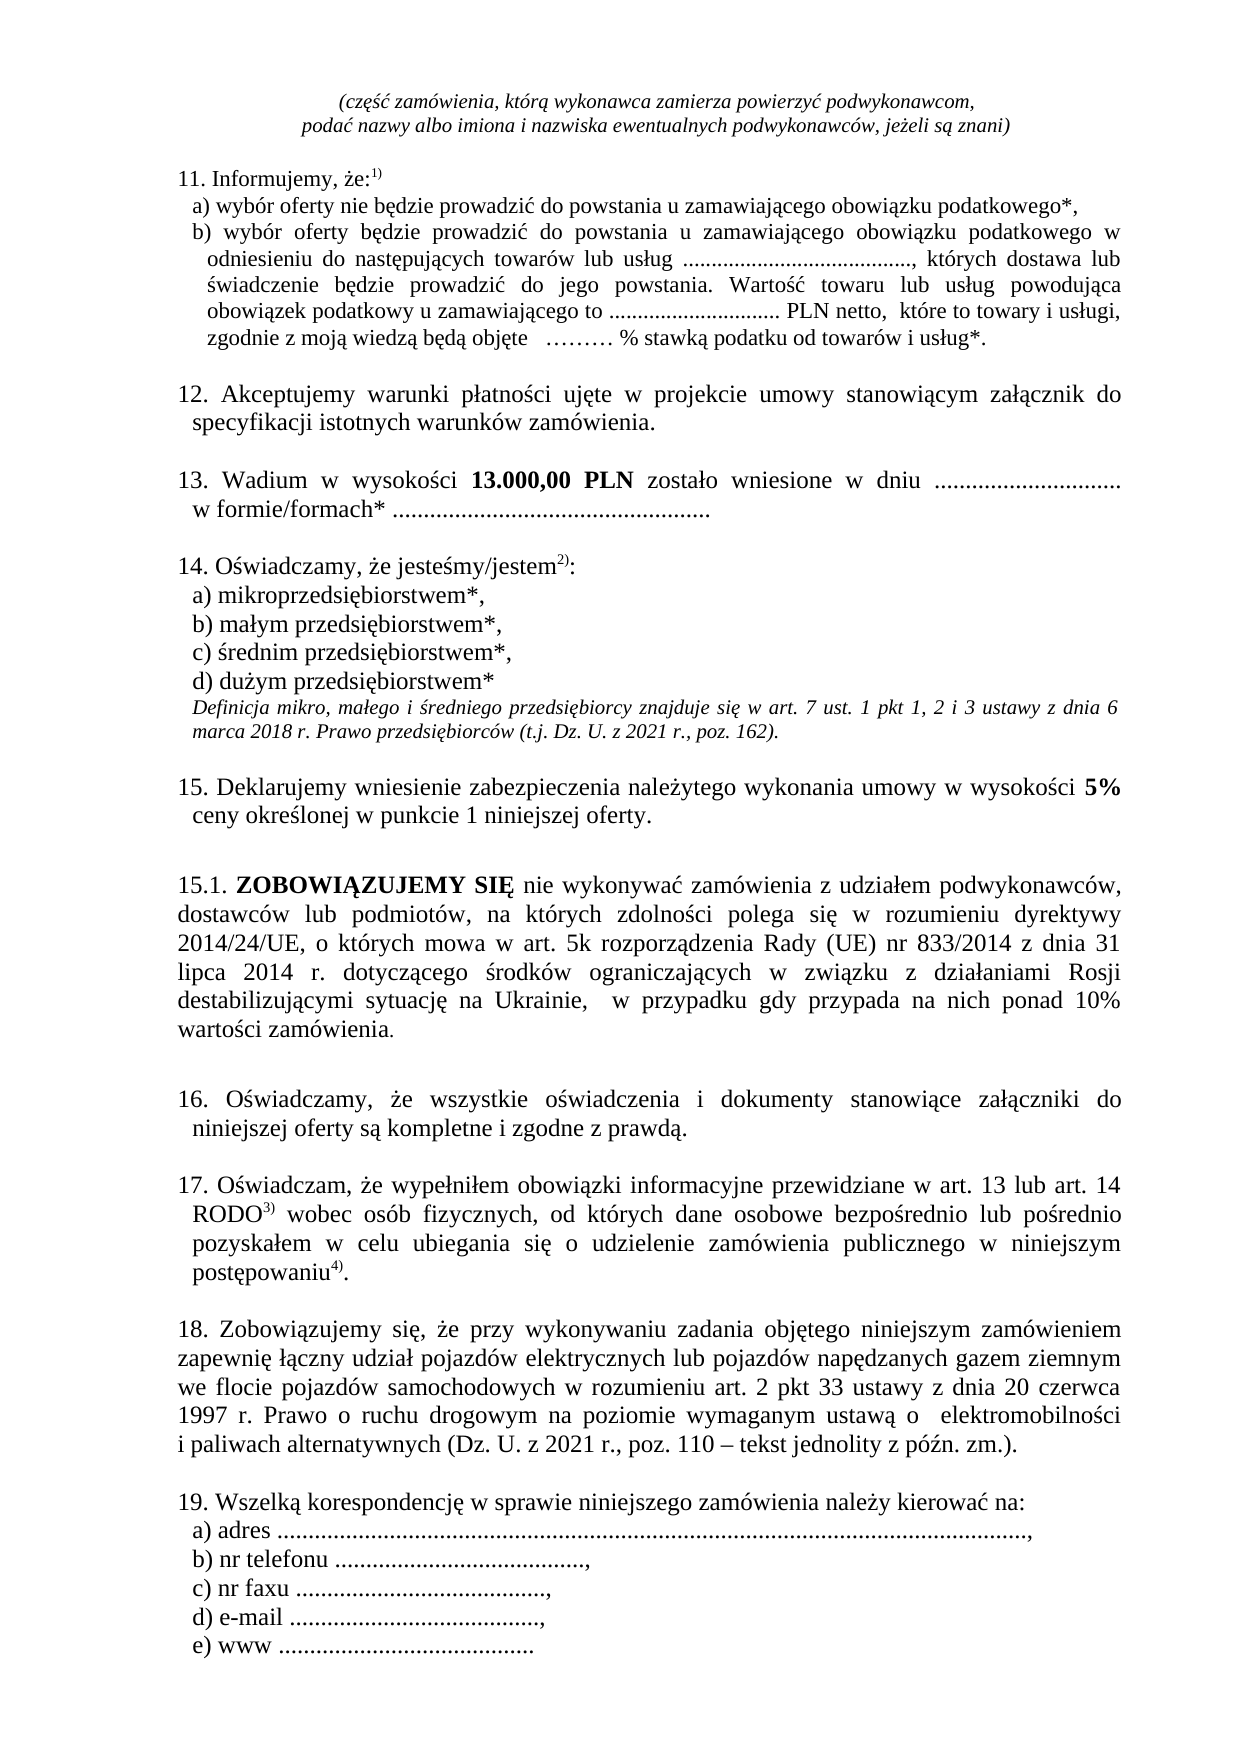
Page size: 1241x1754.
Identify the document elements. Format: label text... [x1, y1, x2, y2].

text d) dużym przedsiębiorstwem* [192, 666, 1122, 695]
text 15.1. ZOBOWIĄZUJEMY SIĘ nie wykonywać zamówienia z udziałem podwykonawców, dostawców lub podmiotów, na których zdolności polega się w rozumieniu dyrektywy 2014/24/UE, o których mowa w art. 5k rozporządzenia Rady (UE) nr 833/2014 z dnia 31 lipca 2014 r. dotyczącego środków ograniczających w związku z działaniami Rosji destabilizującymi sytuację na Ukrainie, w przypadku gdy przypada na nich ponad 10% wartości zamówienia. [177, 871, 1122, 1043]
text 19. Wszelką korespondencję w sprawie niniejszego zamówienia należy kierować na: [177, 1487, 1122, 1516]
text 11. Informujemy, że:1) [177, 166, 1122, 192]
text a) wybór oferty nie będzie prowadzić do powstania u zamawiającego obowiązku podatkowego*, [192, 192, 1122, 218]
text 16. Oświadczamy, że wszystkie oświadczenia i dokumenty stanowiące załączniki do niniejszej oferty są kompletne i zgodne z prawdą. [177, 1084, 1122, 1142]
text b) wybór oferty będzie prowadzić do powstania u zamawiającego obowiązku podatkowego w odniesieniu do następujących towarów lub usług ........................................, których dostawa lub świadczenie będzie prowadzić do jego powstania. Wartość towaru lub usług powodująca obowiązek podatkowy u zamawiającego to .............................. PLN netto, które to towary i usługi, zgodnie z moją wiedzą będą objęte ……… % stawką podatku od towarów i usług*. [192, 218, 1122, 350]
text b) małym przedsiębiorstwem*, [192, 609, 1122, 637]
text 18. Zobowiązujemy się, że przy wykonywaniu zadania objętego niniejszym zamówieniem zapewnię łączny udział pojazdów elektrycznych lub pojazdów napędzanych gazem ziemnym we flocie pojazdów samochodowych w rozumieniu art. 2 pkt 33 ustawy z dnia 20 czerwca 1997 r. Prawo o ruchu drogowym na poziomie wymaganym ustawą o elektromobilności i paliwach alternatywnych (Dz. U. z 2021 r., poz. 110 – tekst jednolity z późn. zm.). [177, 1314, 1122, 1458]
text 13. Wadium w wysokości 13.000,00 PLN zostało wniesione w dniu .............................. w formie/formach* ................................................... [177, 465, 1122, 522]
text c) nr faxu ........................................, [192, 1573, 1122, 1602]
text Definicja mikro, małego i średniego przedsiębiorcy znajduje się w art. 7 ust. 1 pkt 1, 2 i 3 ustawy z dnia 6 marca 2018 r. Prawo przedsiębiorców (t.j. Dz. U. z 2021 r., poz. 162). [192, 695, 1122, 743]
text 17. Oświadczam, że wypełniłem obowiązki informacyjne przewidziane w art. 13 lub art. 14 RODO3) wobec osób fizycznych, od których dane osobowe bezpośrednio lub pośrednio pozyskałem w celu ubiegania się o udzielenie zamówienia publicznego w niniejszym postępowaniu4). [177, 1171, 1122, 1286]
text 14. Oświadczamy, że jesteśmy/jestem2): [177, 551, 1122, 580]
text c) średnim przedsiębiorstwem*, [192, 637, 1122, 666]
text b) nr telefonu ........................................, [192, 1544, 1122, 1573]
text podać nazwy albo imiona i nazwiska ewentualnych podwykonawców, jeżeli są znani) [192, 113, 1122, 137]
text 12. Akceptujemy warunki płatności ujęte w projekcie umowy stanowiącym załącznik do specyfikacji istotnych warunków zamówienia. [177, 379, 1122, 436]
text a) mikroprzedsiębiorstwem*, [192, 580, 1122, 609]
text a) adres ........................................................................................................................, [192, 1516, 1122, 1544]
text 15. Deklarujemy wniesienie zabezpieczenia należytego wykonania umowy w wysokości 5% ceny określonej w punkcie 1 niniejszej oferty. [177, 772, 1122, 829]
text (część zamówienia, którą wykonawca zamierza powierzyć podwykonawcom, [192, 89, 1122, 113]
text e) www ......................................... [192, 1631, 1122, 1659]
text d) e-mail ........................................, [192, 1602, 1122, 1631]
